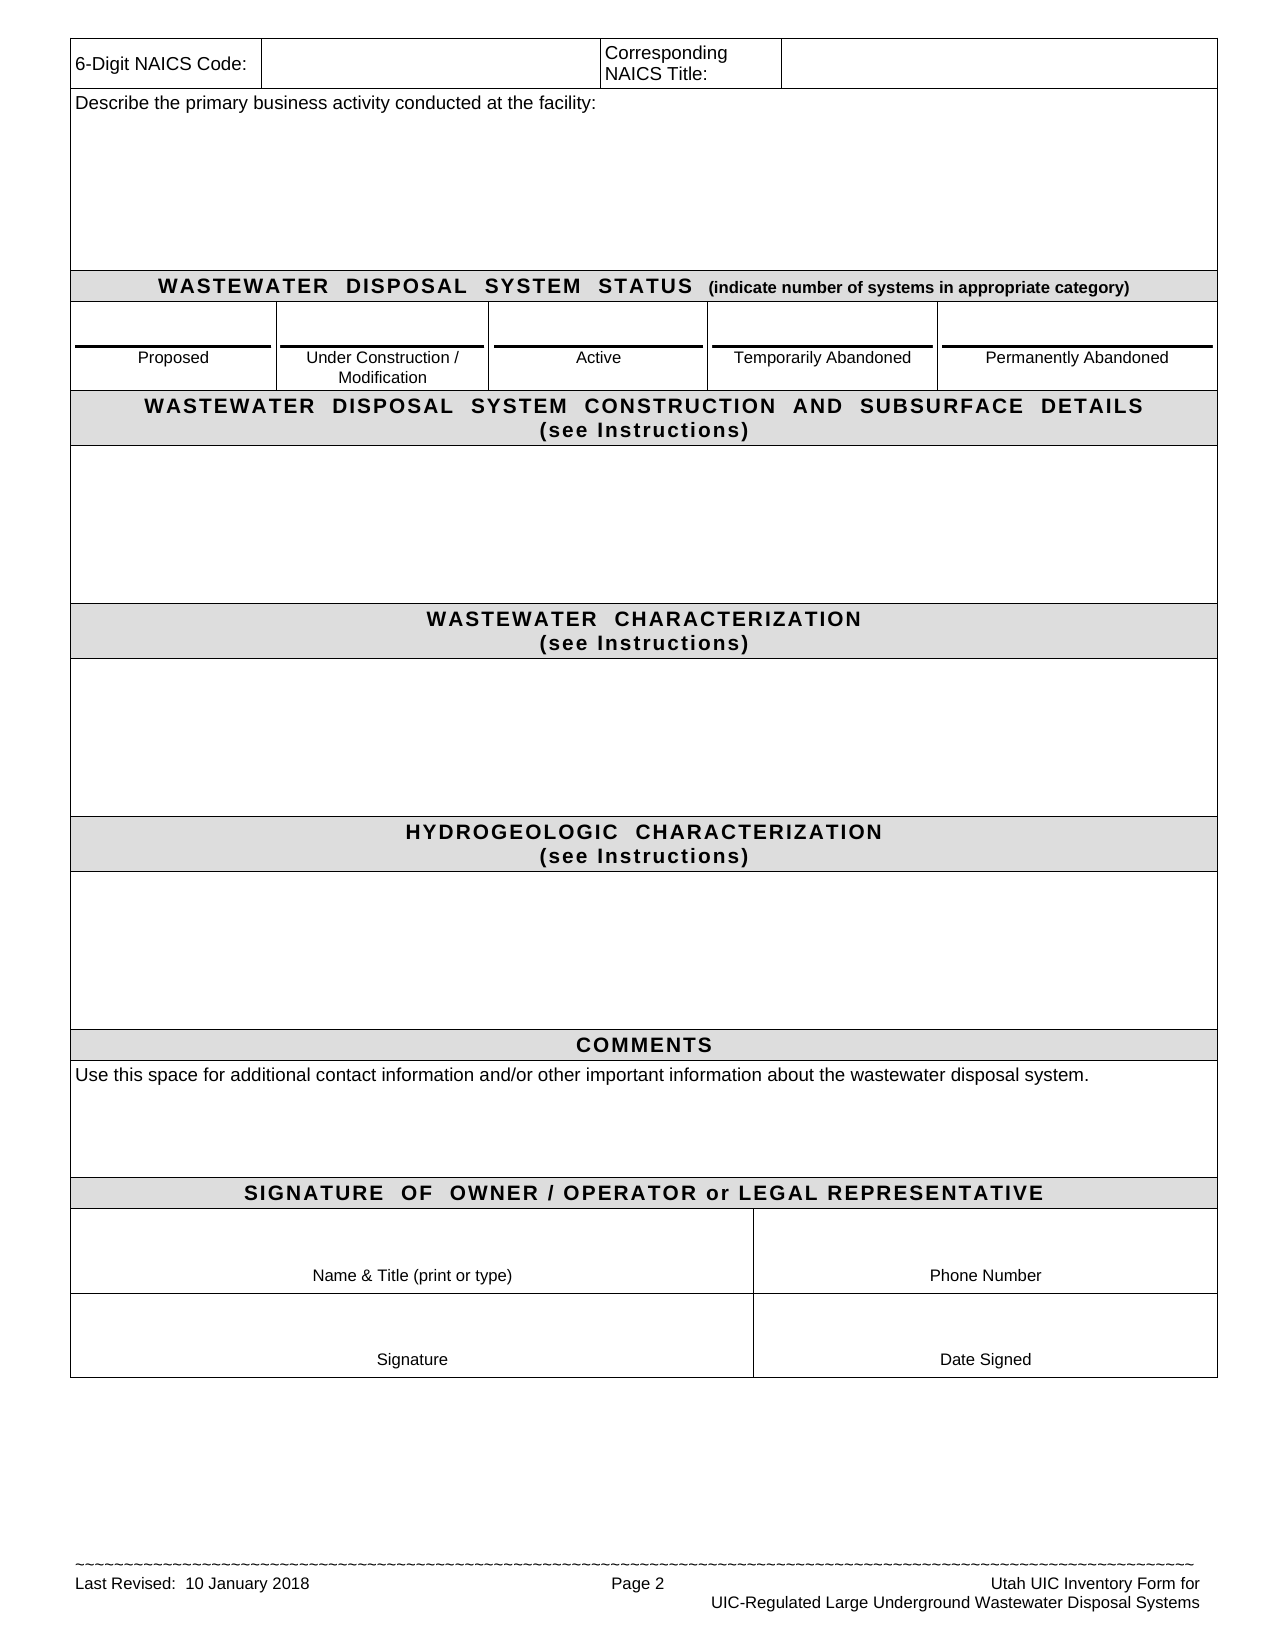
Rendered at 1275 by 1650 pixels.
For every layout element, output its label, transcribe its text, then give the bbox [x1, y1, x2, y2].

table_cell Signature [71, 1294, 753, 1377]
table_cell Under Construction / Modification [277, 302, 488, 390]
table_cell Date Signed [754, 1294, 1217, 1377]
table_cell Use this space for additional contact information and/or other important information about the wastewater disposal system. [71, 1061, 1217, 1177]
table_cell [262, 39, 600, 88]
table_cell HYDROGEOLOGIC CHARACTERIZATION (see Instructions) [71, 817, 1217, 871]
table_cell WASTEWATER DISPOSAL SYSTEM CONSTRUCTION AND SUBSURFACE DETAILS (see Instructions) [71, 391, 1217, 445]
table_cell WASTEWATER CHARACTERIZATION (see Instructions) [71, 604, 1217, 658]
table_cell Phone Number [754, 1209, 1217, 1292]
table_cell Describe the primary business activity conducted at the facility: [71, 89, 1217, 270]
table_cell [71, 446, 1217, 603]
table_cell Proposed [71, 302, 276, 390]
table_cell Active [489, 302, 707, 390]
table_cell [782, 39, 1217, 88]
table_cell Name & Title (print or type) [71, 1209, 753, 1292]
table_cell [71, 872, 1217, 1029]
table_cell SIGNATURE OF OWNER / OPERATOR or LEGAL REPRESENTATIVE [71, 1178, 1217, 1208]
table_cell Temporarily Abandoned [708, 302, 937, 390]
table_cell [71, 659, 1217, 816]
table_cell 6-Digit NAICS Code: [71, 39, 261, 88]
table_cell WASTEWATER DISPOSAL SYSTEM STATUS (indicate number of systems in appropriate category) [71, 271, 1217, 301]
table_cell COMMENTS [71, 1030, 1217, 1060]
table_cell Corresponding NAICS Title: [601, 39, 781, 88]
table_cell Permanently Abandoned [938, 302, 1217, 390]
